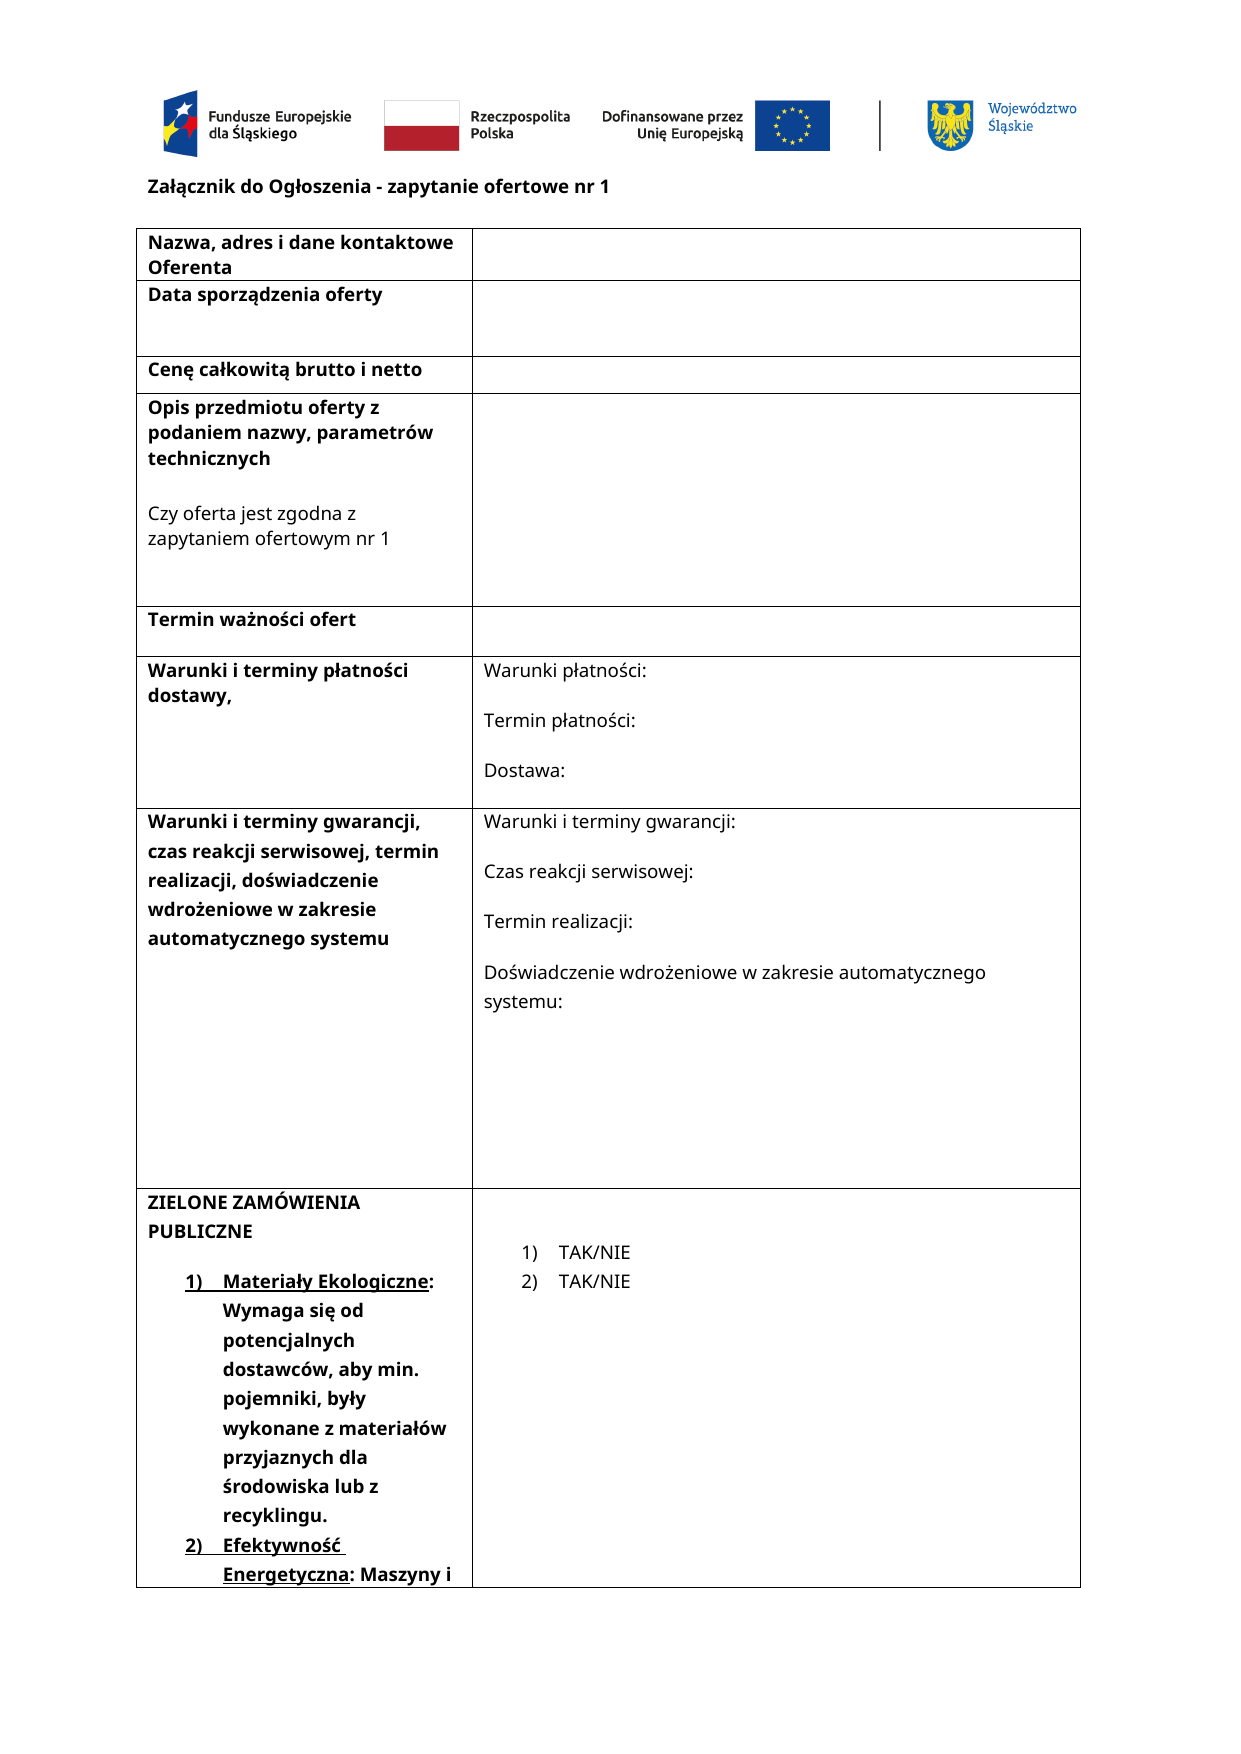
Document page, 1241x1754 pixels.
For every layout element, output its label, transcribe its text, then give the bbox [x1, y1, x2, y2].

table_header [473, 229, 1080, 280]
picture [147, 73, 1093, 174]
table_cell [473, 607, 1080, 656]
table_cell TAK/NIE TAK/NIE [473, 1189, 1080, 1587]
table_cell Cenę całkowitą brutto i netto [137, 357, 472, 393]
table_cell Data sporządzenia oferty [137, 281, 472, 356]
table_cell Warunki płatności: Termin płatności: Dostawa: [473, 657, 1080, 808]
table_cell Termin ważności ofert [137, 607, 472, 656]
table_cell [473, 394, 1080, 606]
table_cell [473, 281, 1080, 356]
text Załącznik do Ogłoszenia - zapytanie ofertowe nr 1 [148, 174, 1093, 199]
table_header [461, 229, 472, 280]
table_cell Warunki i terminy gwarancji: Czas reakcji serwisowej: Termin realizacji: Doświadczenie wdrożeniowe w zakresie automatycznego systemu: [473, 809, 1080, 1188]
table_cell Warunki i terminy płatności dostawy, [137, 657, 472, 808]
table_cell [473, 357, 1080, 393]
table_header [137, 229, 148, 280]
table_cell Warunki i terminy gwarancji, czas reakcji serwisowej, termin realizacji, doświadczenie wdrożeniowe w zakresie automatycznego systemu [137, 809, 472, 1188]
